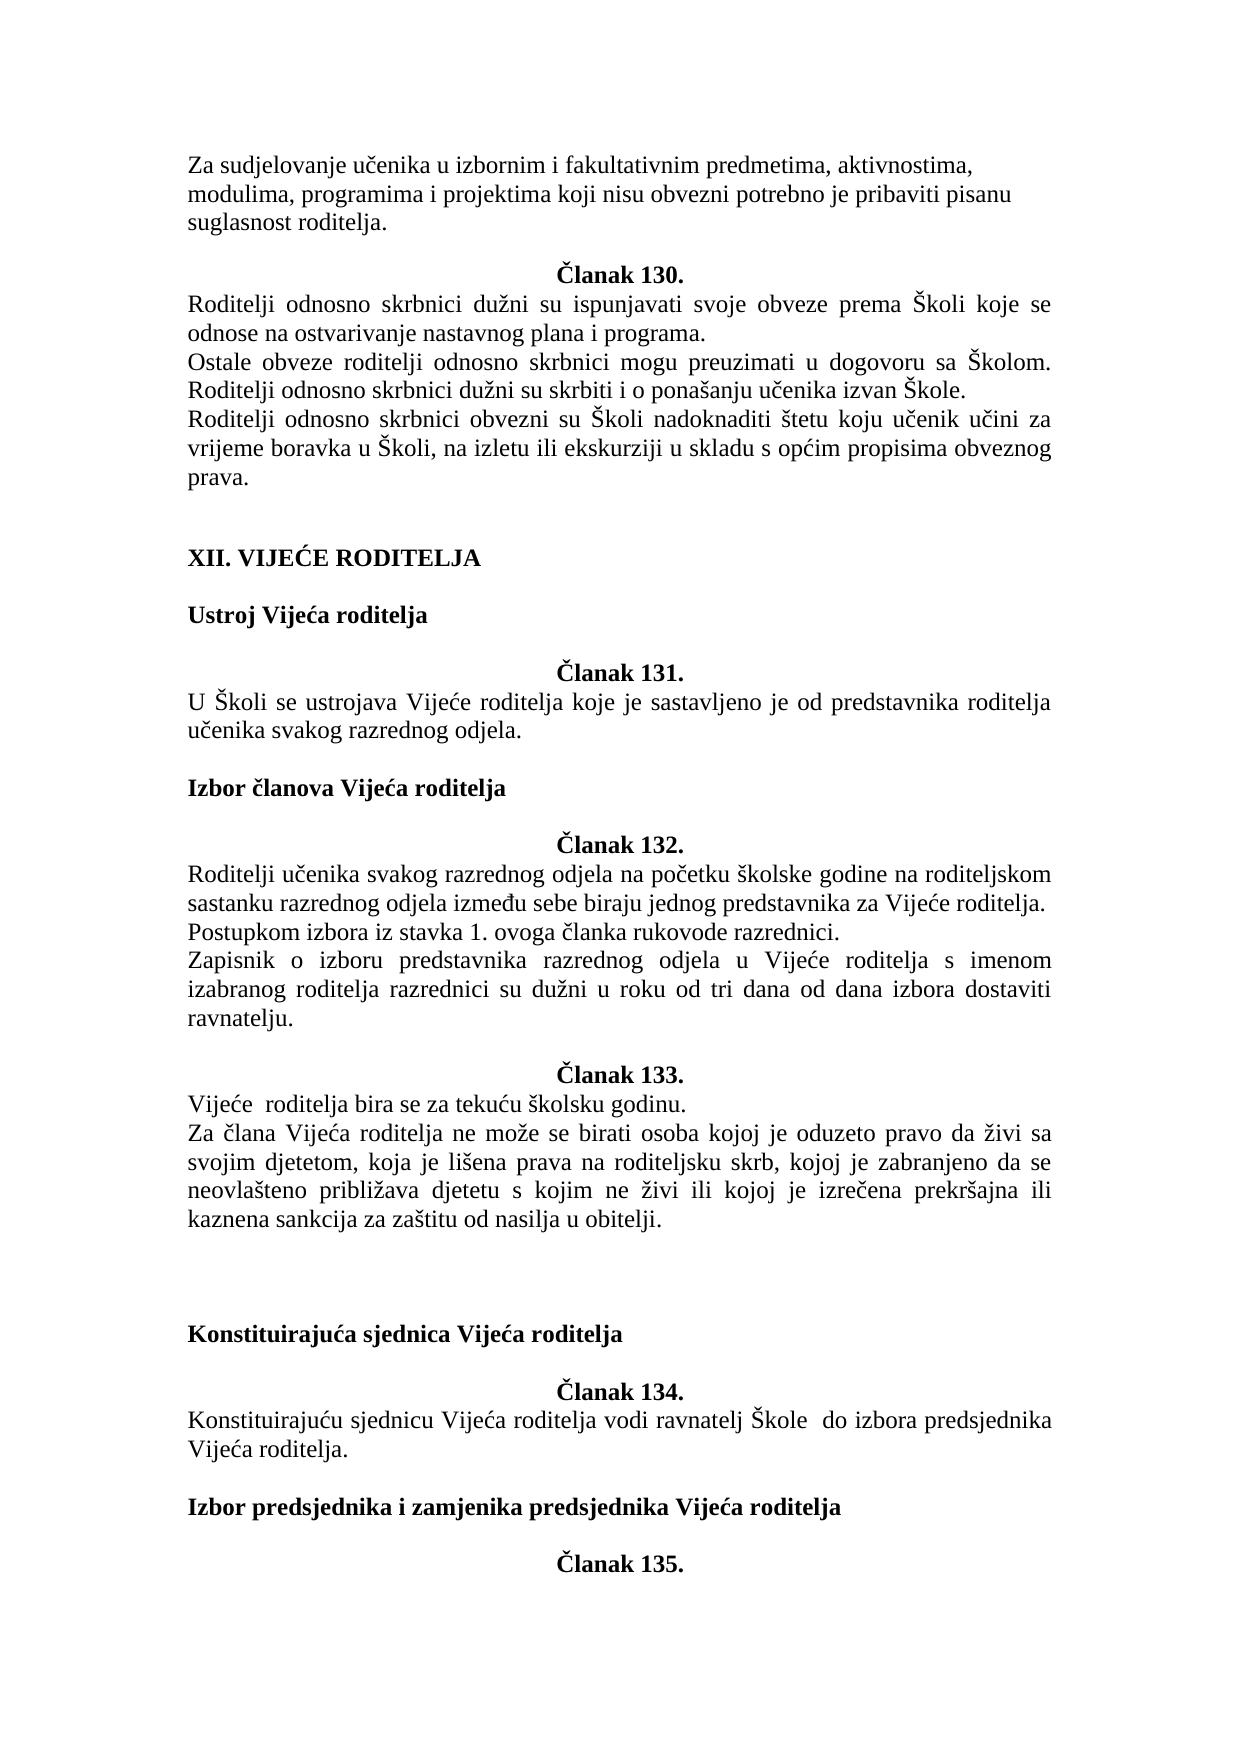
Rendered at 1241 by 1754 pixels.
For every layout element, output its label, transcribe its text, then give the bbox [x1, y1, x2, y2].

text Roditelji učenika svakog razrednog odjela na početku školske godine na roditeljskom sastanku razrednog odjela između sebe biraju jednog predstavnika za Vijeće roditelja. [187, 859, 1053, 917]
text Članak 131. [187, 658, 1053, 687]
text Članak 134. [187, 1377, 1053, 1406]
text Izbor članova Vijeća roditelja [187, 773, 1053, 802]
text Ustroj Vijeća roditelja [187, 601, 1053, 629]
text Zapisnik o izboru predstavnika razrednog odjela u Vijeće roditelja s imenom izabranog roditelja razrednici su dužni u roku od tri dana od dana izbora dostaviti ravnatelju. [187, 946, 1053, 1032]
text Za sudjelovanje učenika u izbornim i fakultativnim predmetima, aktivnostima, modulima, programima i projektima koji nisu obvezni potrebno je pribaviti pisanu suglasnost roditelja. [187, 150, 1053, 260]
text Postupkom izbora iz stavka 1. ovoga članka rukovode razrednici. [187, 917, 1053, 946]
text XII. VIJEĆE RODITELJA [187, 543, 1053, 572]
text Članak 132. [187, 831, 1053, 859]
text Roditelji odnosno skrbnici obvezni su Školi nadoknaditi štetu koju učenik učini za vrijeme boravka u Školi, na izletu ili ekskurziji u skladu s općim propisima obveznog prava. [187, 404, 1053, 490]
text Vijeće roditelja bira se za tekuću školsku godinu. [187, 1089, 1053, 1118]
text U Školi se ustrojava Vijeće roditelja koje je sastavljeno je od predstavnika roditelja učenika svakog razrednog odjela. [187, 687, 1053, 744]
text Izbor predsjednika i zamjenika predsjednika Vijeća roditelja [187, 1492, 1053, 1521]
text Članak 133. [187, 1061, 1053, 1089]
text Konstituirajuću sjednicu Vijeća roditelja vodi ravnatelj Škole do izbora predsjednika Vijeća roditelja. [187, 1406, 1053, 1463]
text Roditelji odnosno skrbnici dužni su ispunjavati svoje obveze prema Školi koje se odnose na ostvarivanje nastavnog plana i programa. [187, 289, 1053, 347]
text Ostale obveze roditelji odnosno skrbnici mogu preuzimati u dogovoru sa Školom. Roditelji odnosno skrbnici dužni su skrbiti i o ponašanju učenika izvan Škole. [187, 347, 1053, 404]
text Za člana Vijeća roditelja ne može se birati osoba kojoj je oduzeto pravo da živi sa svojim djetetom, koja je lišena prava na roditeljsku skrb, kojoj je zabranjeno da se neovlašteno približava djetetu s kojim ne živi ili kojoj je izrečena prekršajna ili kaznena sankcija za zaštitu od nasilja u obitelji. [187, 1118, 1053, 1233]
text Konstituirajuća sjednica Vijeća roditelja [187, 1319, 1053, 1348]
text Članak 130. [187, 260, 1053, 289]
text Članak 135. [187, 1549, 1053, 1578]
